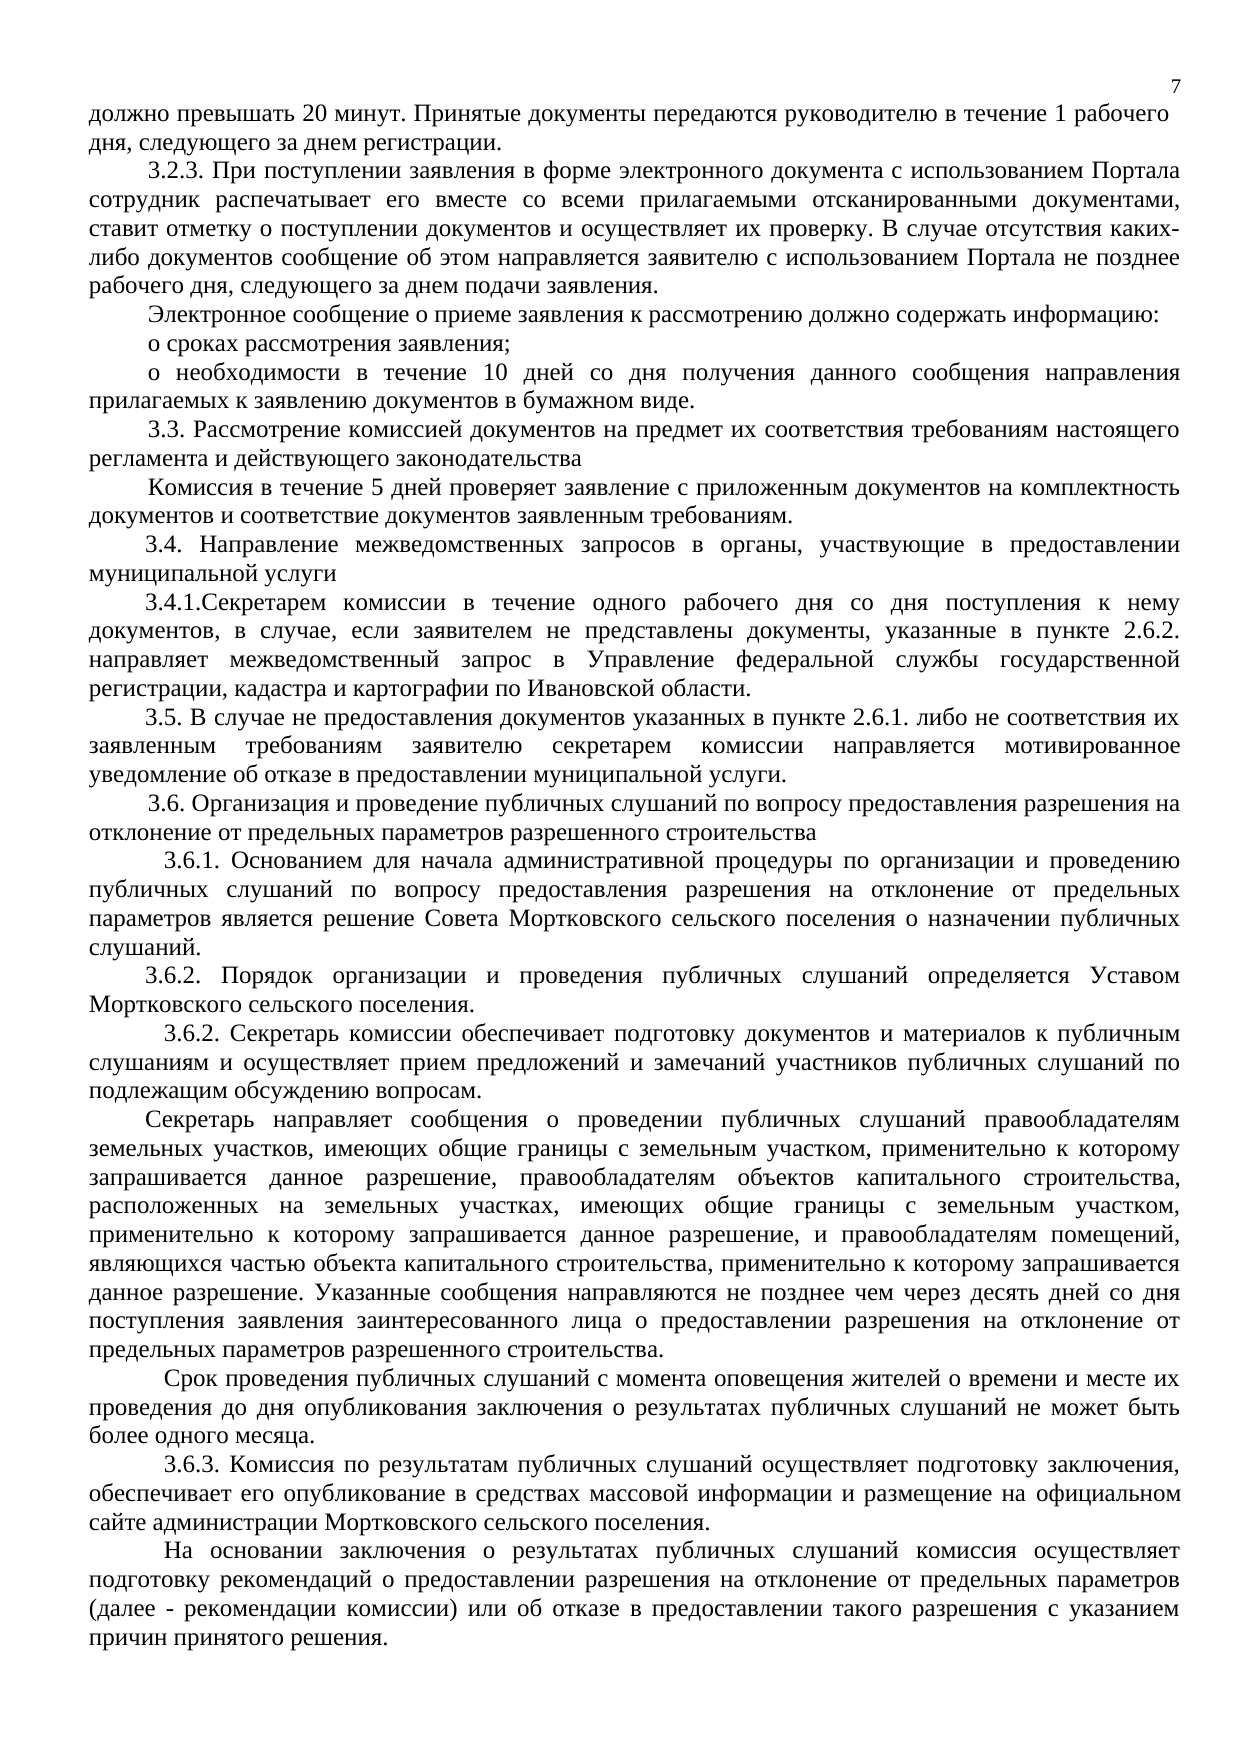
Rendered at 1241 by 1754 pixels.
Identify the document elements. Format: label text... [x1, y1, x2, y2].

text Срок проведения публичных слушаний с момента оповещения жителей о времени и месте их проведения до дня опубликования заключения о результатах публичных слушаний не может быть более одного месяца. [89, 1363, 1181, 1449]
text 3.4. Направление межведомственных запросов в органы, участвующие в предоставлении муниципальной услуги [89, 529, 1181, 587]
text 3.3. Рассмотрение комиссией документов на предмет их соответствия требованиям настоящего регламента и действующего законодательства [89, 414, 1181, 472]
text 3.6.1. Основанием для начала административной процедуры по организации и проведению публичных слушаний по вопросу предоставления разрешения на отклонение от предельных параметров является решение Совета Мортковского сельского поселения о назначении публичных слушаний. [89, 845, 1181, 960]
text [89, 98, 1181, 155]
text 3.6. Организация и проведение публичных слушаний по вопросу предоставления разрешения на отклонение от предельных параметров разрешенного строительства [89, 788, 1181, 845]
text о необходимости в течение 10 дней со дня получения данного сообщения направления прилагаемых к заявлению документов в бумажном виде. [89, 357, 1181, 414]
text о сроках рассмотрения заявления; [89, 328, 1181, 357]
text Секретарь направляет сообщения о проведении публичных слушаний правообладателям земельных участков, имеющих общие границы с земельным участком, применительно к которому запрашивается данное разрешение, правообладателям объектов капитального строительства, расположенных на земельных участках, имеющих общие границы с земельным участком, применительно к которому запрашивается данное разрешение, и правообладателям помещений, являющихся частью объекта капитального строительства, применительно к которому запрашивается данное разрешение. Указанные сообщения направляются не позднее чем через десять дней со дня поступления заявления заинтересованного лица о предоставлении разрешения на отклонение от предельных параметров разрешенного строительства. [89, 1104, 1181, 1363]
text 3.6.2. Секретарь комиссии обеспечивает подготовку документов и материалов к публичным слушаниям и осуществляет прием предложений и замечаний участников публичных слушаний по подлежащим обсуждению вопросам. [89, 1018, 1181, 1104]
text Комиссия в течение 5 дней проверяет заявление с приложенным документов на комплектность документов и соответствие документов заявленным требованиям. [89, 472, 1181, 529]
text 3.6.3. Комиссия по результатам публичных слушаний осуществляет подготовку заключения, обеспечивает его опубликование в средствах массовой информации и размещение на официальном сайте администрации Мортковского сельского поселения. [89, 1449, 1181, 1535]
text 3.5. В случае не предоставления документов указанных в пункте 2.6.1. либо не соответствия их заявленным требованиям заявителю секретарем комиссии направляется мотивированное уведомление об отказе в предоставлении муниципальной услуги. [89, 702, 1181, 788]
text Электронное сообщение о приеме заявления к рассмотрению должно содержать информацию: [89, 299, 1181, 328]
text 3.2.3. При поступлении заявления в форме электронного документа с использованием Портала сотрудник распечатывает его вместе со всеми прилагаемыми отсканированными документами, ставит отметку о поступлении документов и осуществляет их проверку. В случае отсутствия каких-либо документов сообщение об этом направляется заявителю с использованием Портала не позднее рабочего дня, следующего за днем подачи заявления. [89, 155, 1181, 299]
text 3.6.2. Порядок организации и проведения публичных слушаний определяется Уставом Мортковского сельского поселения. [89, 960, 1181, 1018]
text На основании заключения о результатах публичных слушаний комиссия осуществляет подготовку рекомендаций о предоставлении разрешения на отклонение от предельных параметров (далее - рекомендации комиссии) или об отказе в предоставлении такого разрешения с указанием причин принятого решения. [89, 1535, 1181, 1650]
text 3.4.1.Секретарем комиссии в течение одного рабочего дня со дня поступления к нему документов, в случае, если заявителем не представлены документы, указанные в пункте 2.6.2. направляет межведомственный запрос в Управление федеральной службы государственной регистрации, кадастра и картографии по Ивановской области. [89, 587, 1181, 702]
